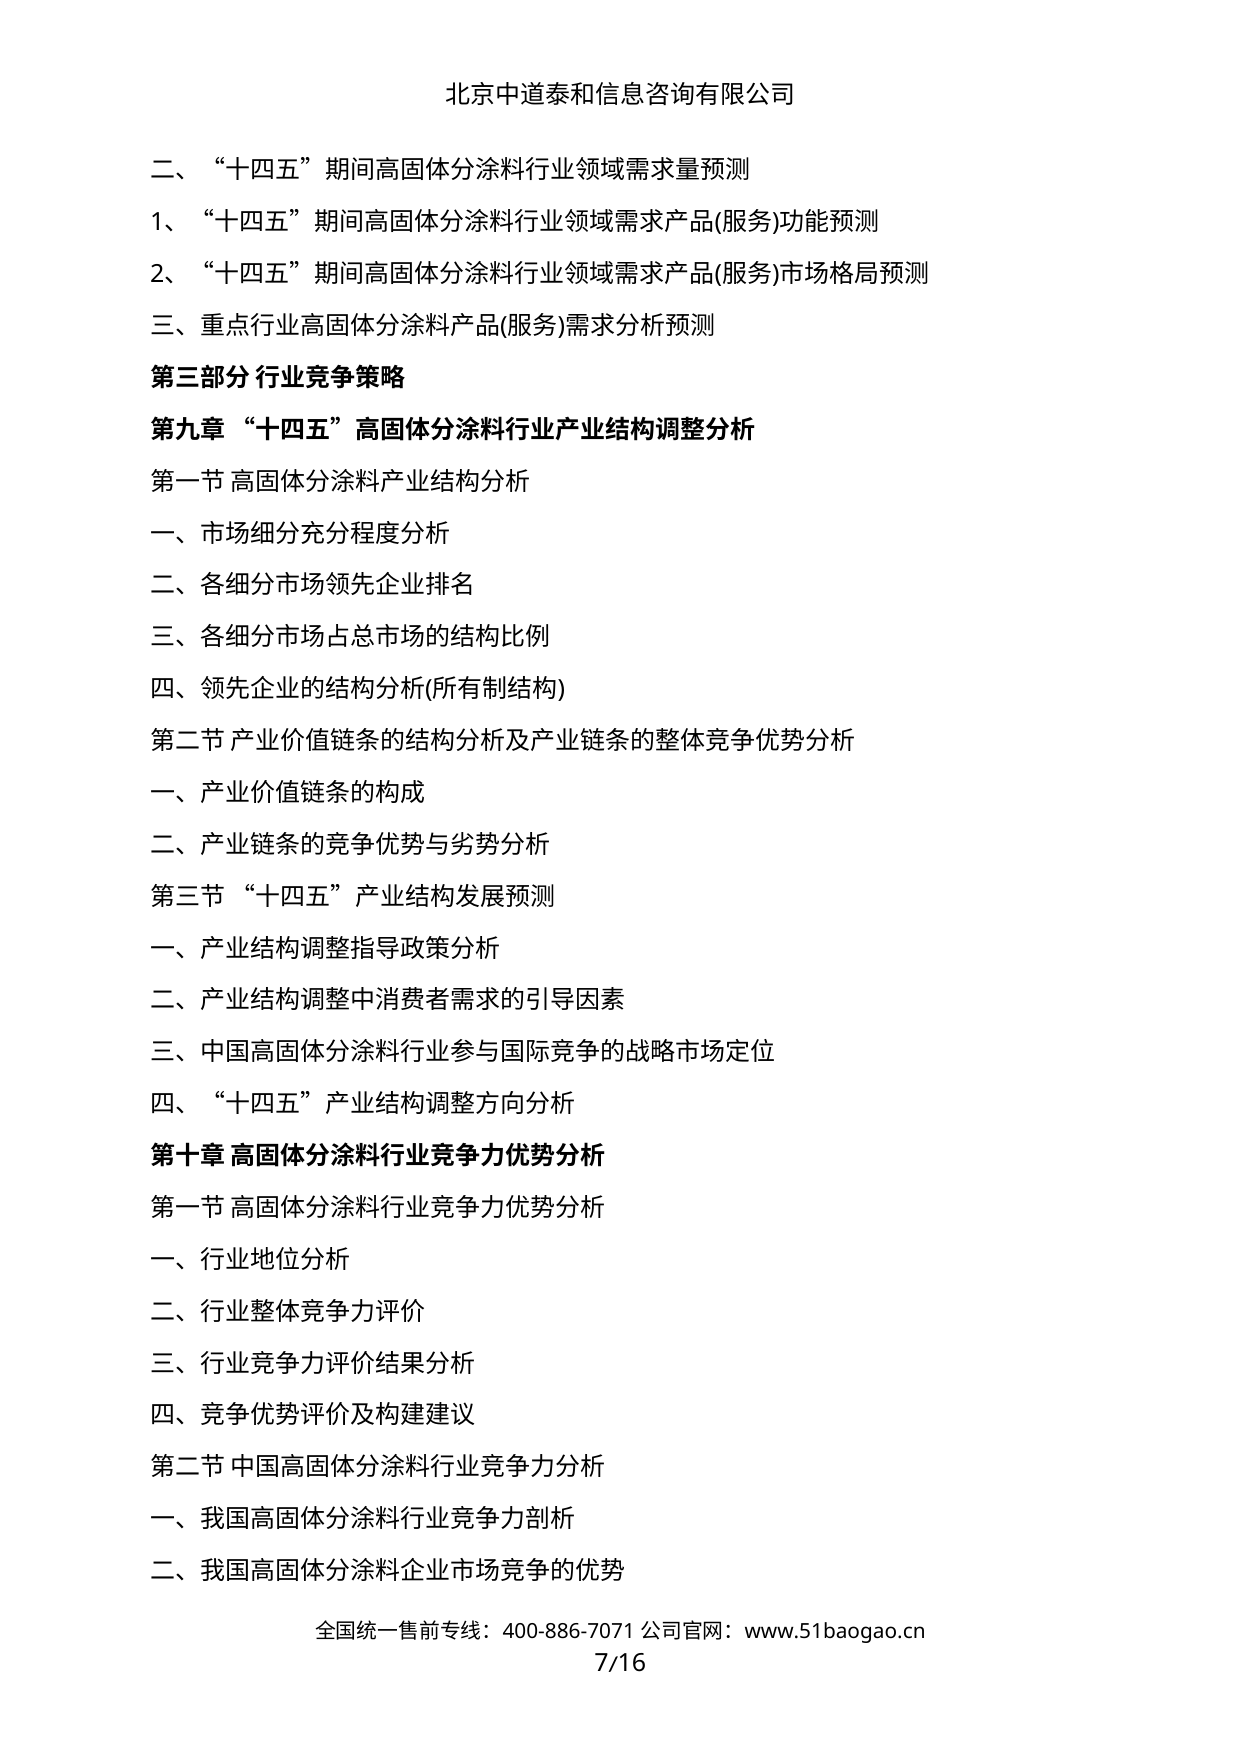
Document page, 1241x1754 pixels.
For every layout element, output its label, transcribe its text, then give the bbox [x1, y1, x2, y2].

text 第十章 高固体分涂料行业竞争力优势分析 [150, 1136, 1090, 1172]
text 三、重点行业高固体分涂料产品(服务)需求分析预测 [150, 306, 1090, 342]
text 一、产业价值链条的构成 [150, 772, 1090, 809]
text 二、产业链条的竞争优势与劣势分析 [150, 824, 1090, 861]
text 一、产业结构调整指导政策分析 [150, 928, 1090, 964]
text 一、我国高固体分涂料行业竞争力剖析 [150, 1499, 1090, 1535]
text 第九章 “十四五”高固体分涂料行业产业结构调整分析 [150, 409, 1090, 446]
text 三、各细分市场占总市场的结构比例 [150, 617, 1090, 653]
text 四、竞争优势评价及构建建议 [150, 1395, 1090, 1431]
text 第三部分 行业竞争策略 [150, 357, 1090, 394]
text 二、“十四五”期间高固体分涂料行业领域需求量预测 [150, 150, 1090, 186]
text 三、行业竞争力评价结果分析 [150, 1343, 1090, 1379]
text 第三节 “十四五”产业结构发展预测 [150, 876, 1090, 912]
text 四、“十四五”产业结构调整方向分析 [150, 1084, 1090, 1120]
text 1、“十四五”期间高固体分涂料行业领域需求产品(服务)功能预测 [150, 202, 1090, 238]
text 一、市场细分充分程度分析 [150, 513, 1090, 549]
text 2、“十四五”期间高固体分涂料行业领域需求产品(服务)市场格局预测 [150, 254, 1090, 290]
text 第二节 产业价值链条的结构分析及产业链条的整体竞争优势分析 [150, 721, 1090, 757]
text 三、中国高固体分涂料行业参与国际竞争的战略市场定位 [150, 1032, 1090, 1068]
text 二、产业结构调整中消费者需求的引导因素 [150, 980, 1090, 1016]
text 第一节 高固体分涂料产业结构分析 [150, 461, 1090, 497]
text 第二节 中国高固体分涂料行业竞争力分析 [150, 1447, 1090, 1483]
text 一、行业地位分析 [150, 1239, 1090, 1276]
text 第一节 高固体分涂料行业竞争力优势分析 [150, 1187, 1090, 1224]
text 二、我国高固体分涂料企业市场竞争的优势 [150, 1551, 1090, 1587]
text 二、行业整体竞争力评价 [150, 1291, 1090, 1327]
text 四、领先企业的结构分析(所有制结构) [150, 669, 1090, 705]
text 二、各细分市场领先企业排名 [150, 565, 1090, 601]
